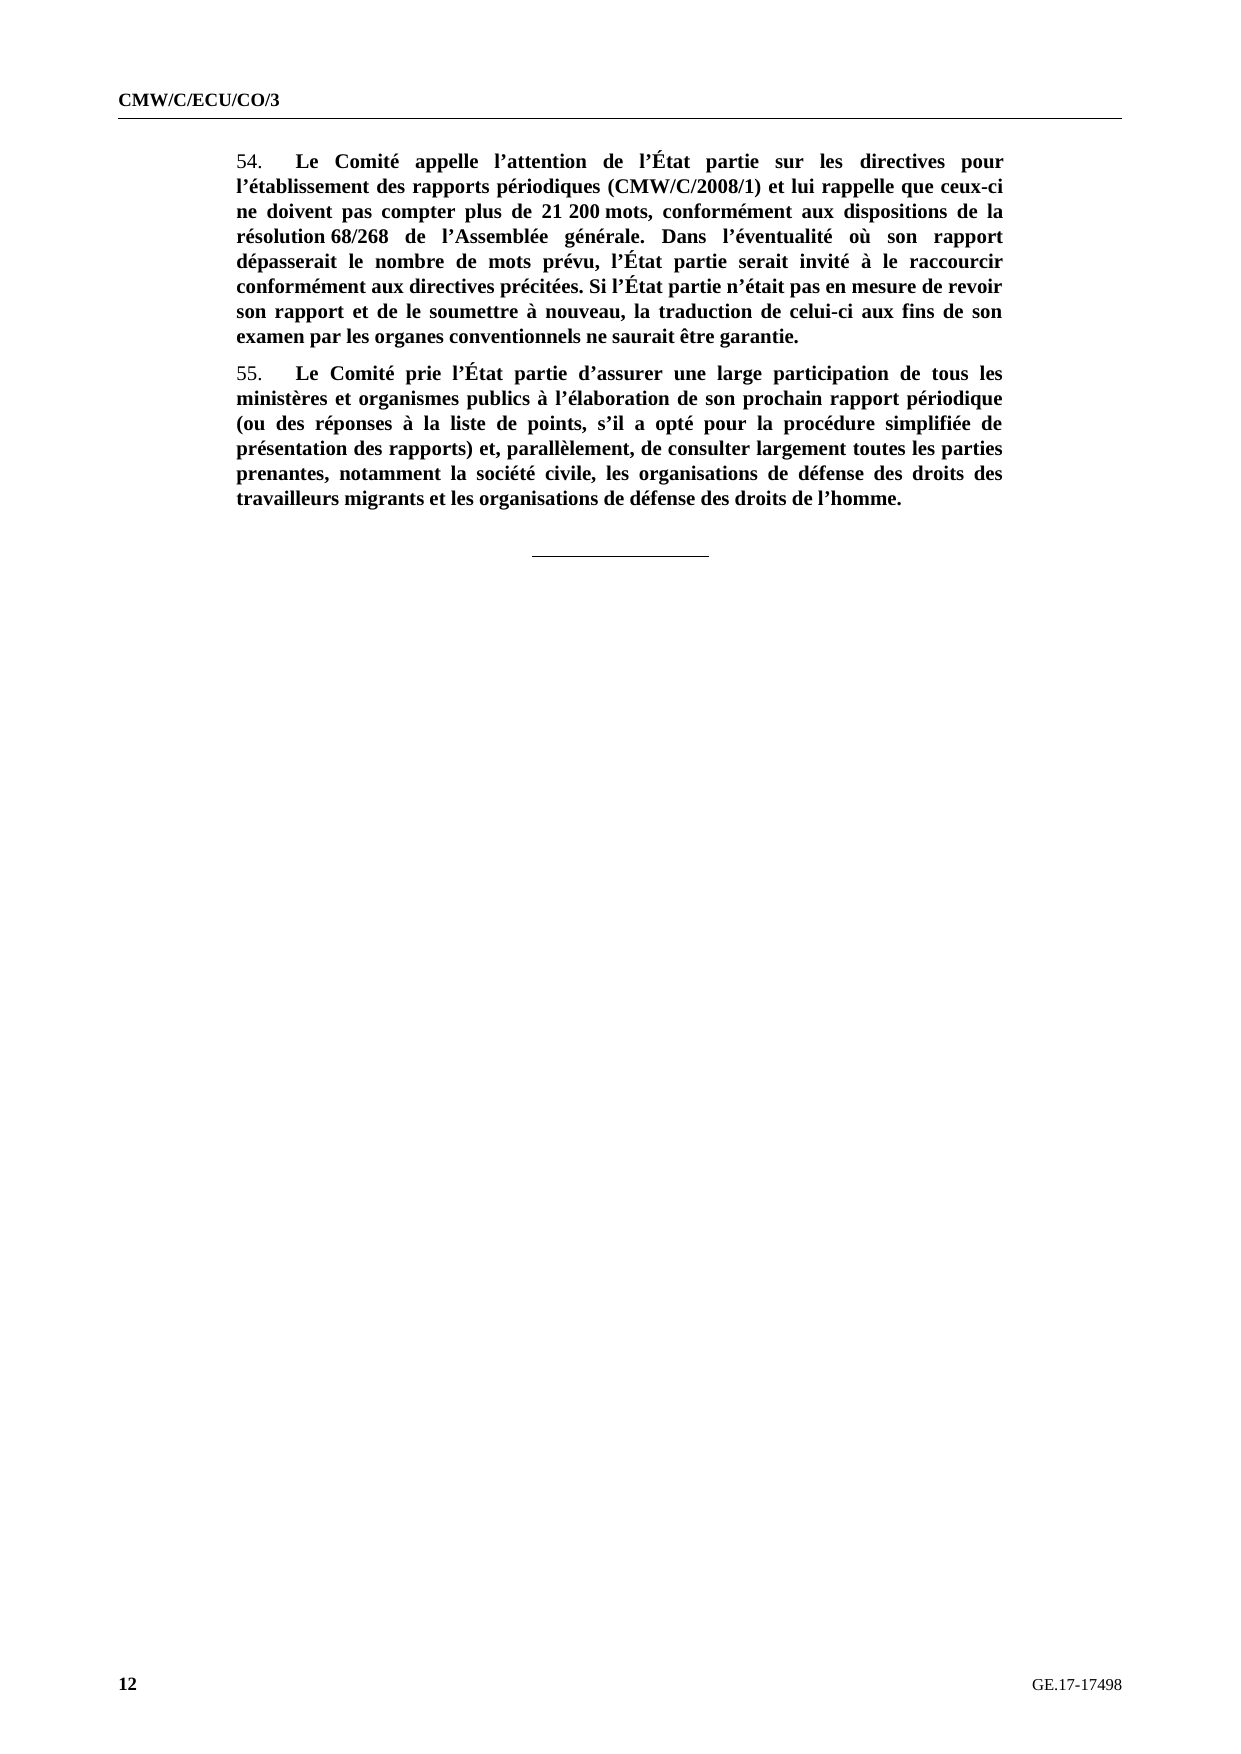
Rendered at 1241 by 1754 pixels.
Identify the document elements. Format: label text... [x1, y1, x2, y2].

text 54. Le Comité appelle l’attention de l’État partie sur les directives pour l’établissement des rapports périodiques (CMW/C/2008/1) et lui rappelle que ceux-ci ne doivent pas compter plus de 21 200 mots, conformément aux dispositions de la résolution 68/268 de l’Assemblée générale. Dans l’éventualité où son rapport dépasserait le nombre de mots prévu, l’État partie serait invité à le raccourcir conformément aux directives précitées. Si l’État partie n’était pas en mesure de revoir son rapport et de le soumettre à nouveau, la traduction de celui-ci aux fins de son examen par les organes conventionnels ne saurait être garantie. [236, 148, 1004, 348]
text 55. Le Comité prie l’État partie d’assurer une large participation de tous les ministères et organismes publics à l’élaboration de son prochain rapport périodique (ou des réponses à la liste de points, s’il a opté pour la procédure simplifiée de présentation des rapports) et, parallèlement, de consulter largement toutes les parties prenantes, notamment la société civile, les organisations de défense des droits des travailleurs migrants et les organisations de défense des droits de l’homme. [236, 360, 1004, 510]
